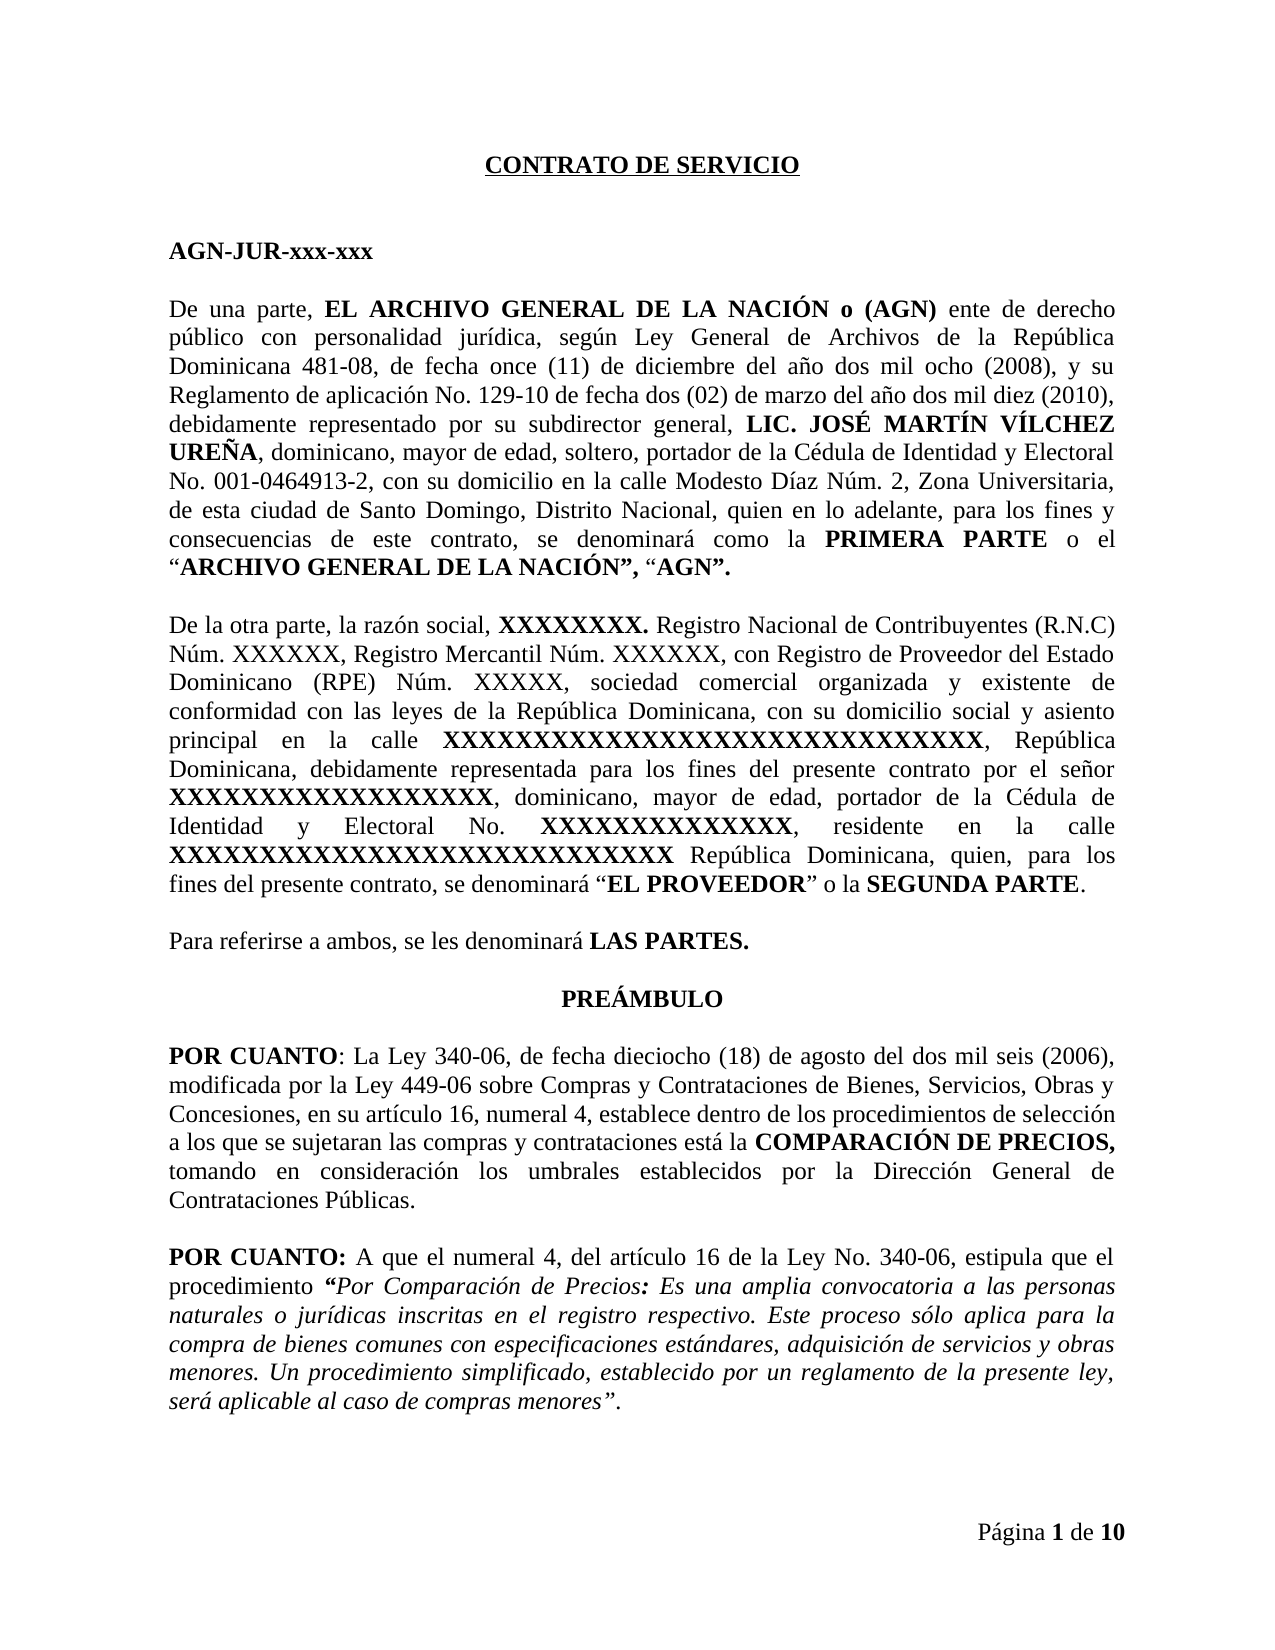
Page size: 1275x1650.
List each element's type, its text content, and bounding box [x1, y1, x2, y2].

text De una parte, EL ARCHIVO GENERAL DE LA NACIÓN o (AGN) ente de derecho público con personalidad jurídica, según Ley General de Archivos de la República Dominicana 481-08, de fecha once (11) de diciembre del año dos mil ocho (2008), y su Reglamento de aplicación No. 129-10 de fecha dos (02) de marzo del año dos mil diez (2010), debidamente representado por su subdirector general, LIC. JOSÉ MARTÍN VÍLCHEZ UREÑA, dominicano, mayor de edad, soltero, portador de la Cédula de Identidad y Electoral No. 001-0464913-2, con su domicilio en la calle Modesto Díaz Núm. 2, Zona Universitaria, de esta ciudad de Santo Domingo, Distrito Nacional, quien en lo adelante, para los fines y consecuencias de este contrato, se denominará como la PRIMERA PARTE o el “ARCHIVO GENERAL DE LA NACIÓN”, “AGN”. [169, 294, 1116, 581]
text POR CUANTO: A que el numeral 4, del artículo 16 de la Ley No. 340-06, estipula que el procedimiento “Por Comparación de Precios: Es una amplia convocatoria a las personas naturales o jurídicas inscritas en el registro respectivo. Este proceso sólo aplica para la compra de bienes comunes con especificaciones estándares, adquisición de servicios y obras menores. Un procedimiento simplificado, establecido por un reglamento de la presente ley, será aplicable al caso de compras menores”. [169, 1242, 1116, 1415]
text POR CUANTO: La Ley 340-06, de fecha dieciocho (18) de agosto del dos mil seis (2006), modificada por la Ley 449-06 sobre Compras y Contrataciones de Bienes, Servicios, Obras y Concesiones, en su artículo 16, numeral 4, establece dentro de los procedimientos de selección a los que se sujetaran las compras y contrataciones está la COMPARACIÓN DE PRECIOS, tomando en consideración los umbrales establecidos por la Dirección General de Contrataciones Públicas. [169, 1041, 1116, 1214]
text De la otra parte, la razón social, XXXXXXXX. Registro Nacional de Contribuyentes (R.N.C) Núm. XXXXXX, Registro Mercantil Núm. XXXXXX, con Registro de Proveedor del Estado Dominicano (RPE) Núm. XXXXX, sociedad comercial organizada y existente de conformidad con las leyes de la República Dominicana, con su domicilio social y asiento principal en la calle XXXXXXXXXXXXXXXXXXXXXXXXXXXXXX, República Dominicana, debidamente representada para los fines del presente contrato por el señor XXXXXXXXXXXXXXXXXX, dominicano, mayor de edad, portador de la Cédula de Identidad y Electoral No. XXXXXXXXXXXXXX, residente en la calle XXXXXXXXXXXXXXXXXXXXXXXXXXXX República Dominicana, quien, para los fines del presente contrato, se denominará “EL PROVEEDOR” o la SEGUNDA PARTE. [169, 610, 1116, 897]
text PREÁMBULO [169, 984, 1116, 1012]
text CONTRATO DE SERVICIO [169, 150, 1116, 179]
text AGN-JUR-xxx-xxx [169, 236, 1116, 265]
text Para referirse a ambos, se les denominará LAS PARTES. [169, 926, 1116, 955]
